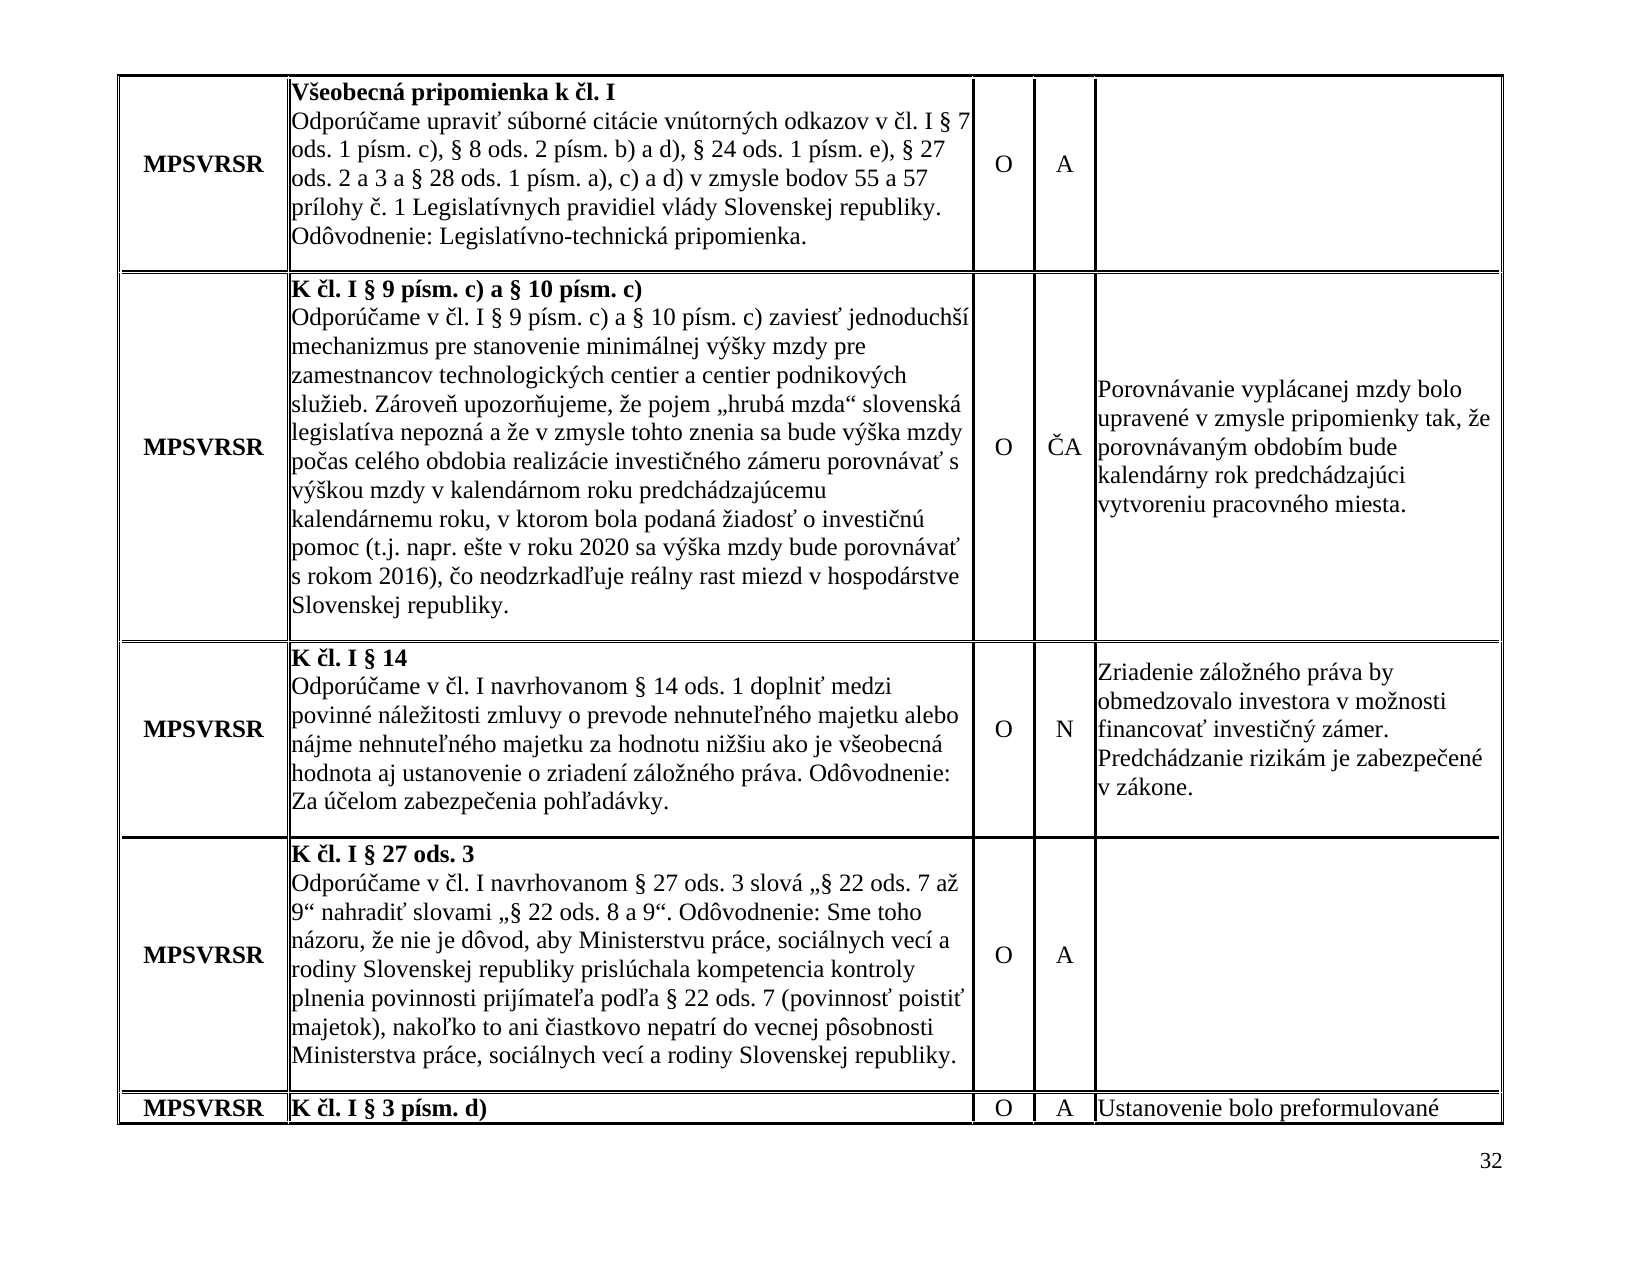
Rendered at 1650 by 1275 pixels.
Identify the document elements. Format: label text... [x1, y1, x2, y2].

table_cell MPSVRSR [120, 640, 287, 836]
table_cell [1097, 836, 1501, 1090]
table_cell A [1034, 76, 1095, 270]
table_cell O [973, 76, 1034, 270]
table_cell [1095, 77, 1501, 270]
table_cell O [973, 1094, 1034, 1122]
table_cell A [1036, 839, 1094, 1090]
table_cell K čl. I § 27 ods. 3 Odporúčame v čl. I navrhovanom § 27 ods. 3 slová „§ 22 ods. 7 až 9“ nahradiť slovami „§ 22 ods. 8 a 9“. Odôvodnenie: Sme toho názoru, že nie je dôvod, aby Ministerstvu práce, sociálnych vecí a rodiny Slovenskej republiky prislúchala kompetencia kontroly plnenia povinnosti prijímateľa podľa § 22 ods. 7 (povinnosť poistiť majetok), nakoľko to ani čiastkovo nepatrí do vecnej pôsobnosti Ministerstva práce, sociálnych vecí a rodiny Slovenskej republiky. [291, 839, 972, 1090]
table_cell MPSVRSR [120, 76, 289, 270]
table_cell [289, 1094, 973, 1122]
table_cell O [975, 274, 1033, 639]
table_cell A [1034, 1094, 1095, 1122]
table_cell N [1036, 643, 1094, 836]
table_cell MPSVRSR [120, 836, 287, 1090]
table_cell Zriadenie záložného práva by obmedzovalo investora v možnosti financovať investičný zámer. Predchádzanie rizikám je zabezpečené v zákone. [1097, 640, 1501, 836]
table_cell MPSVRSR [120, 1090, 289, 1122]
table_cell O [975, 643, 1033, 836]
table_cell Všeobecná pripomienka k čl. I Odporúčame upraviť súborné citácie vnútorných odkazov v čl. I § 7 ods. 1 písm. c), § 8 ods. 2 písm. b) a d), § 24 ods. 1 písm. e), § 27 ods. 2 a 3 a § 28 ods. 1 písm. a), c) a d) v zmysle bodov 55 a 57 prílohy č. 1 Legislatívnych pravidiel vlády Slovenskej republiky. Odôvodnenie: Legislatívno-technická pripomienka. [289, 76, 973, 270]
table_cell K čl. I § 14 Odporúčame v čl. I navrhovanom § 14 ods. 1 doplniť medzi povinné náležitosti zmluvy o prevode nehnuteľného majetku alebo nájme nehnuteľného majetku za hodnotu nižšiu ako je všeobecná hodnota aj ustanovenie o zriadení záložného práva. Odôvodnenie: Za účelom zabezpečenia pohľadávky. [291, 643, 972, 836]
table_cell K čl. I § 9 písm. c) a § 10 písm. c) Odporúčame v čl. I § 9 písm. c) a § 10 písm. c) zaviesť jednoduchší mechanizmus pre stanovenie minimálnej výšky mzdy pre zamestnancov technologických centier a centier podnikových služieb. Zároveň upozorňujeme, že pojem „hrubá mzda“ slovenská legislatíva nepozná a že v zmysle tohto znenia sa bude výška mzdy počas celého obdobia realizácie investičného zámeru porovnávať s výškou mzdy v kalendárnom roku predchádzajúcemu kalendárnemu roku, v ktorom bola podaná žiadosť o investičnú pomoc (t.j. napr. ešte v roku 2020 sa výška mzdy bude porovnávať s rokom 2016), čo neodzrkadľuje reálny rast miezd v hospodárstve Slovenskej republiky. [291, 274, 972, 639]
table_cell O [975, 839, 1033, 1090]
table_cell Porovnávanie vyplácanej mzdy bolo upravené v zmysle pripomienky tak, že porovnávaným obdobím bude kalendárny rok predchádzajúci vytvoreniu pracovného miesta. [1097, 270, 1501, 639]
table_cell ČA [1036, 274, 1094, 639]
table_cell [1095, 1090, 1501, 1122]
table_cell MPSVRSR [120, 270, 287, 639]
